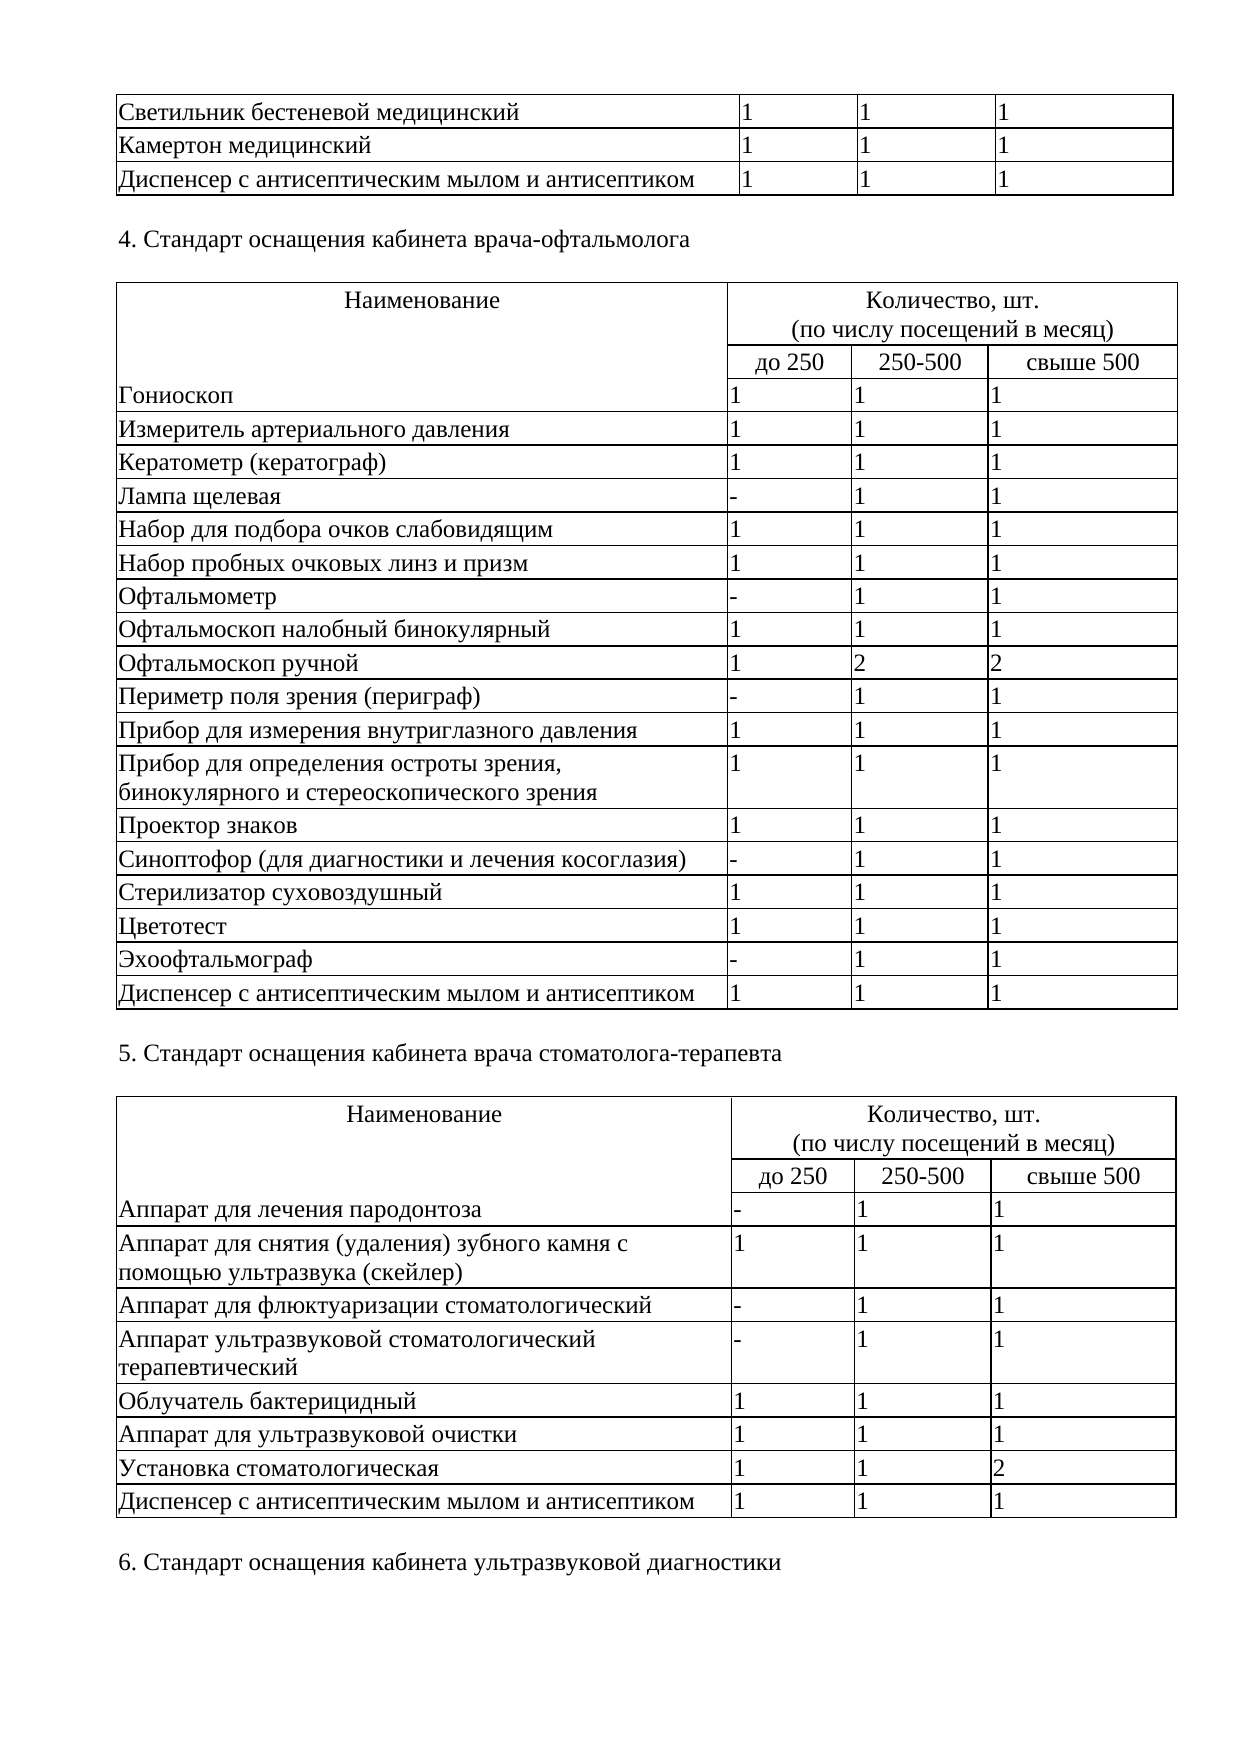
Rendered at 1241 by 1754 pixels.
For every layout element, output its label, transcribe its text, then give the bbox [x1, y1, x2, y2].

table_cell - [728, 479, 851, 511]
table_cell Синоптофор (для диагностики и лечения косоглазия) [117, 842, 727, 874]
table_cell 1 [728, 412, 851, 444]
table_cell 1 [728, 876, 851, 908]
table_cell 1 [858, 162, 995, 194]
table_cell 1 [855, 1227, 990, 1287]
table_cell Светильник бестеневой медицинский [117, 95, 739, 127]
table_cell 1 [992, 1384, 1175, 1416]
table_cell 1 [989, 546, 1177, 578]
table_cell 1 [855, 1451, 990, 1483]
table_cell 1 [852, 943, 987, 974]
table_cell 250-500 [855, 1160, 990, 1191]
table_cell Установка стоматологическая [117, 1451, 731, 1483]
table_cell 1 [989, 580, 1177, 611]
table_cell 1 [989, 412, 1177, 444]
table_cell 1 [989, 943, 1177, 974]
table_cell свыше 500 [989, 346, 1177, 377]
table_cell Камертон медицинский [117, 129, 739, 161]
table_cell до 250 [728, 346, 851, 377]
table_cell 2 [992, 1451, 1175, 1483]
table_cell 1 [732, 1227, 854, 1287]
table_cell 1 [728, 713, 851, 745]
table_cell 1 [989, 876, 1177, 908]
table_cell 1 [852, 842, 987, 874]
table_cell 1 [852, 976, 987, 1008]
table_cell 1 [855, 1289, 990, 1321]
table_cell 1 [992, 1289, 1175, 1321]
table_cell Измеритель артериального давления [117, 412, 727, 444]
table_cell 1 [989, 613, 1177, 645]
table_cell 1 [858, 95, 995, 127]
table_cell Офтальмоскоп ручной [117, 647, 727, 678]
table_cell 1 [852, 909, 987, 941]
table_cell 1 [852, 513, 987, 544]
table_cell 2 [989, 647, 1177, 678]
table_cell 1 [852, 613, 987, 645]
text 6. Стандарт оснащения кабинета ультразвуковой диагностики [118, 1547, 1152, 1576]
table_cell Аппарат для ультразвуковой очистки [117, 1418, 731, 1449]
table_cell Диспенсер с антисептическим мылом и антисептиком [117, 162, 739, 194]
table_cell 1 [989, 680, 1177, 712]
table_cell 2 [852, 647, 987, 678]
table_cell Набор пробных очковых линз и призм [117, 546, 727, 578]
table_cell Эхоофтальмограф [117, 943, 727, 974]
table_header Наименование [117, 283, 727, 377]
table_cell Диспенсер с антисептическим мылом и антисептиком [117, 1485, 731, 1516]
table_cell 1 [852, 446, 987, 478]
table_cell - [732, 1193, 854, 1225]
table_cell Кератометр (кератограф) [117, 446, 727, 478]
table_cell 1 [728, 379, 851, 411]
table_cell Диспенсер с антисептическим мылом и антисептиком [117, 976, 727, 1008]
table_cell 1 [852, 713, 987, 745]
table_header Количество, шт. (по числу посещений в месяц) [732, 1097, 1175, 1158]
text 5. Стандарт оснащения кабинета врача стоматолога-терапевта [118, 1038, 1152, 1067]
text 4. Стандарт оснащения кабинета врача-офтальмолога [118, 224, 1152, 253]
table_cell 1 [992, 1227, 1175, 1287]
table_cell 1 [992, 1322, 1175, 1383]
table_cell 1 [989, 747, 1177, 807]
table_cell Аппарат для флюктуаризации стоматологический [117, 1289, 731, 1321]
table_cell 1 [996, 95, 1172, 127]
table_cell 1 [728, 976, 851, 1008]
table_cell 1 [852, 580, 987, 611]
table_cell 1 [852, 379, 987, 411]
table_cell свыше 500 [992, 1160, 1175, 1191]
table_cell 1 [852, 412, 987, 444]
table_cell 1 [728, 909, 851, 941]
table_cell 1 [852, 876, 987, 908]
table_cell - [728, 680, 851, 712]
table_cell 1 [728, 747, 851, 807]
table_cell Аппарат ультразвуковой стоматологический терапевтический [117, 1322, 731, 1383]
table_cell 1 [989, 713, 1177, 745]
table_cell 1 [852, 747, 987, 807]
table_cell 1 [732, 1418, 854, 1449]
table_cell 1 [740, 95, 857, 127]
table_cell Прибор для измерения внутриглазного давления [117, 713, 727, 745]
table_cell 1 [852, 680, 987, 712]
table_cell Гониоскоп [117, 378, 727, 411]
table_cell 1 [989, 842, 1177, 874]
table_cell 1 [728, 446, 851, 478]
table_cell 250-500 [852, 346, 987, 377]
table_cell - [728, 842, 851, 874]
table_cell - [728, 580, 851, 611]
table_cell 1 [992, 1193, 1175, 1225]
table_cell 1 [855, 1193, 990, 1225]
table_cell 1 [855, 1384, 990, 1416]
table_cell 1 [989, 446, 1177, 478]
table_header Количество, шт. (по числу посещений в месяц) [728, 283, 1177, 344]
table_cell 1 [740, 162, 857, 194]
table_cell - [732, 1289, 854, 1321]
table_header Наименование [117, 1097, 731, 1191]
table_cell до 250 [732, 1160, 854, 1191]
table_cell 1 [989, 479, 1177, 511]
table_cell Периметр поля зрения (периграф) [117, 680, 727, 712]
table_cell Лампа щелевая [117, 479, 727, 511]
table_cell Офтальмометр [117, 580, 727, 611]
table_cell Стерилизатор суховоздушный [117, 876, 727, 908]
table_cell 1 [996, 129, 1172, 161]
table_cell 1 [852, 546, 987, 578]
table_cell 1 [728, 647, 851, 678]
table_cell 1 [852, 479, 987, 511]
table_cell 1 [732, 1451, 854, 1483]
table_cell Офтальмоскоп налобный бинокулярный [117, 613, 727, 645]
table_cell 1 [728, 513, 851, 544]
table_cell 1 [989, 513, 1177, 544]
table_cell 1 [732, 1384, 854, 1416]
table_cell Аппарат для снятия (удаления) зубного камня с помощью ультразвука (скейлер) [117, 1227, 731, 1287]
table_cell 1 [855, 1322, 990, 1383]
table_cell 1 [992, 1418, 1175, 1449]
table_cell Цветотест [117, 909, 727, 941]
table_cell Проектор знаков [117, 809, 727, 841]
table_cell 1 [728, 613, 851, 645]
table_cell Набор для подбора очков слабовидящим [117, 513, 727, 544]
table_cell Прибор для определения остроты зрения, бинокулярного и стереоскопического зрения [117, 747, 727, 807]
table_cell 1 [858, 129, 995, 161]
table_cell 1 [996, 162, 1172, 194]
table_cell 1 [855, 1418, 990, 1449]
table_cell - [728, 943, 851, 974]
table_cell 1 [728, 546, 851, 578]
table_cell Аппарат для лечения пародонтоза [117, 1191, 731, 1225]
table_cell 1 [852, 809, 987, 841]
table_cell 1 [989, 809, 1177, 841]
table_cell 1 [989, 909, 1177, 941]
table_cell 1 [989, 976, 1177, 1008]
table_cell 1 [740, 129, 857, 161]
table_cell 1 [992, 1485, 1175, 1516]
table_cell - [732, 1322, 854, 1383]
table_cell 1 [728, 809, 851, 841]
table_cell Облучатель бактерицидный [117, 1384, 731, 1416]
table_cell 1 [732, 1485, 854, 1516]
table_cell 1 [855, 1485, 990, 1516]
table_cell 1 [989, 379, 1177, 411]
